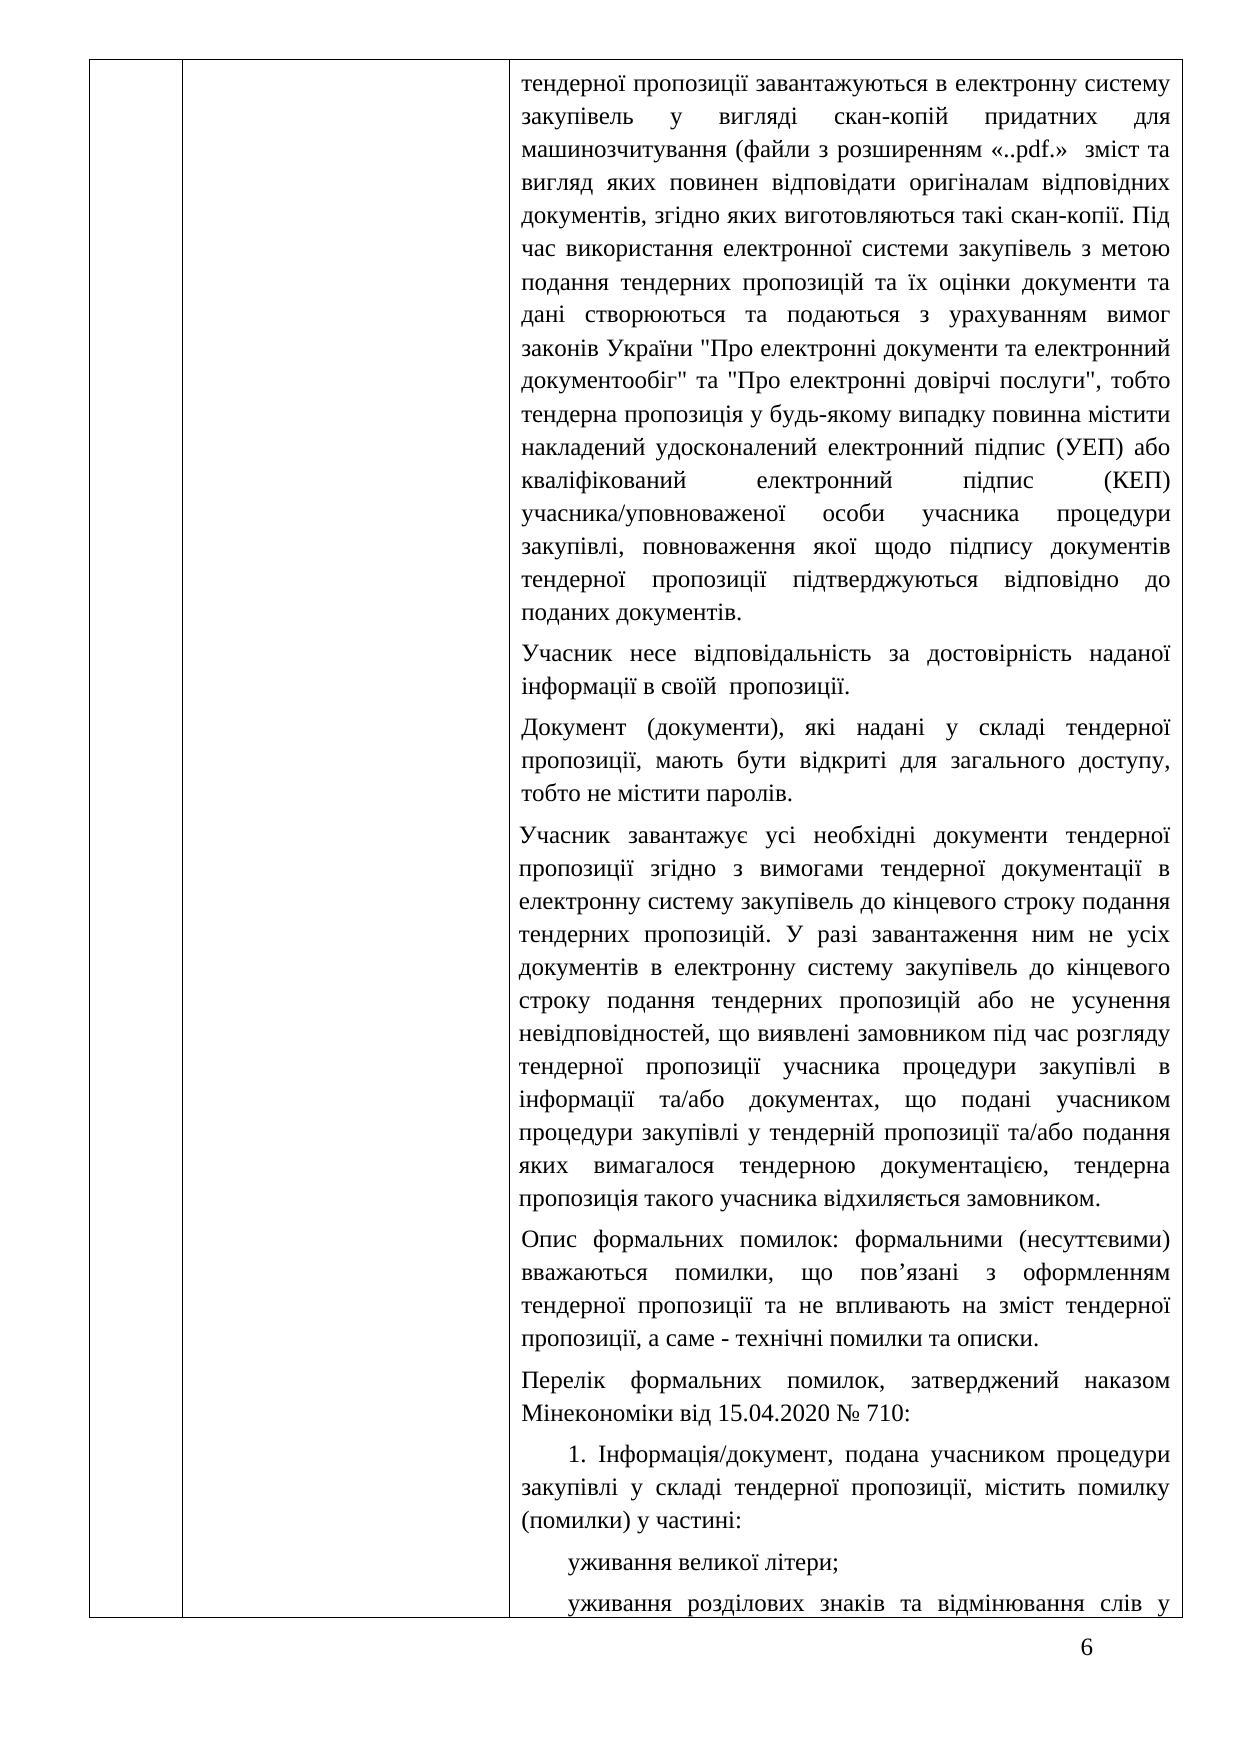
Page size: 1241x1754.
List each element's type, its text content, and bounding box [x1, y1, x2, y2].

table_cell 1 [90, 60, 182, 1617]
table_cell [183, 60, 509, 1617]
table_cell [510, 60, 1182, 1617]
